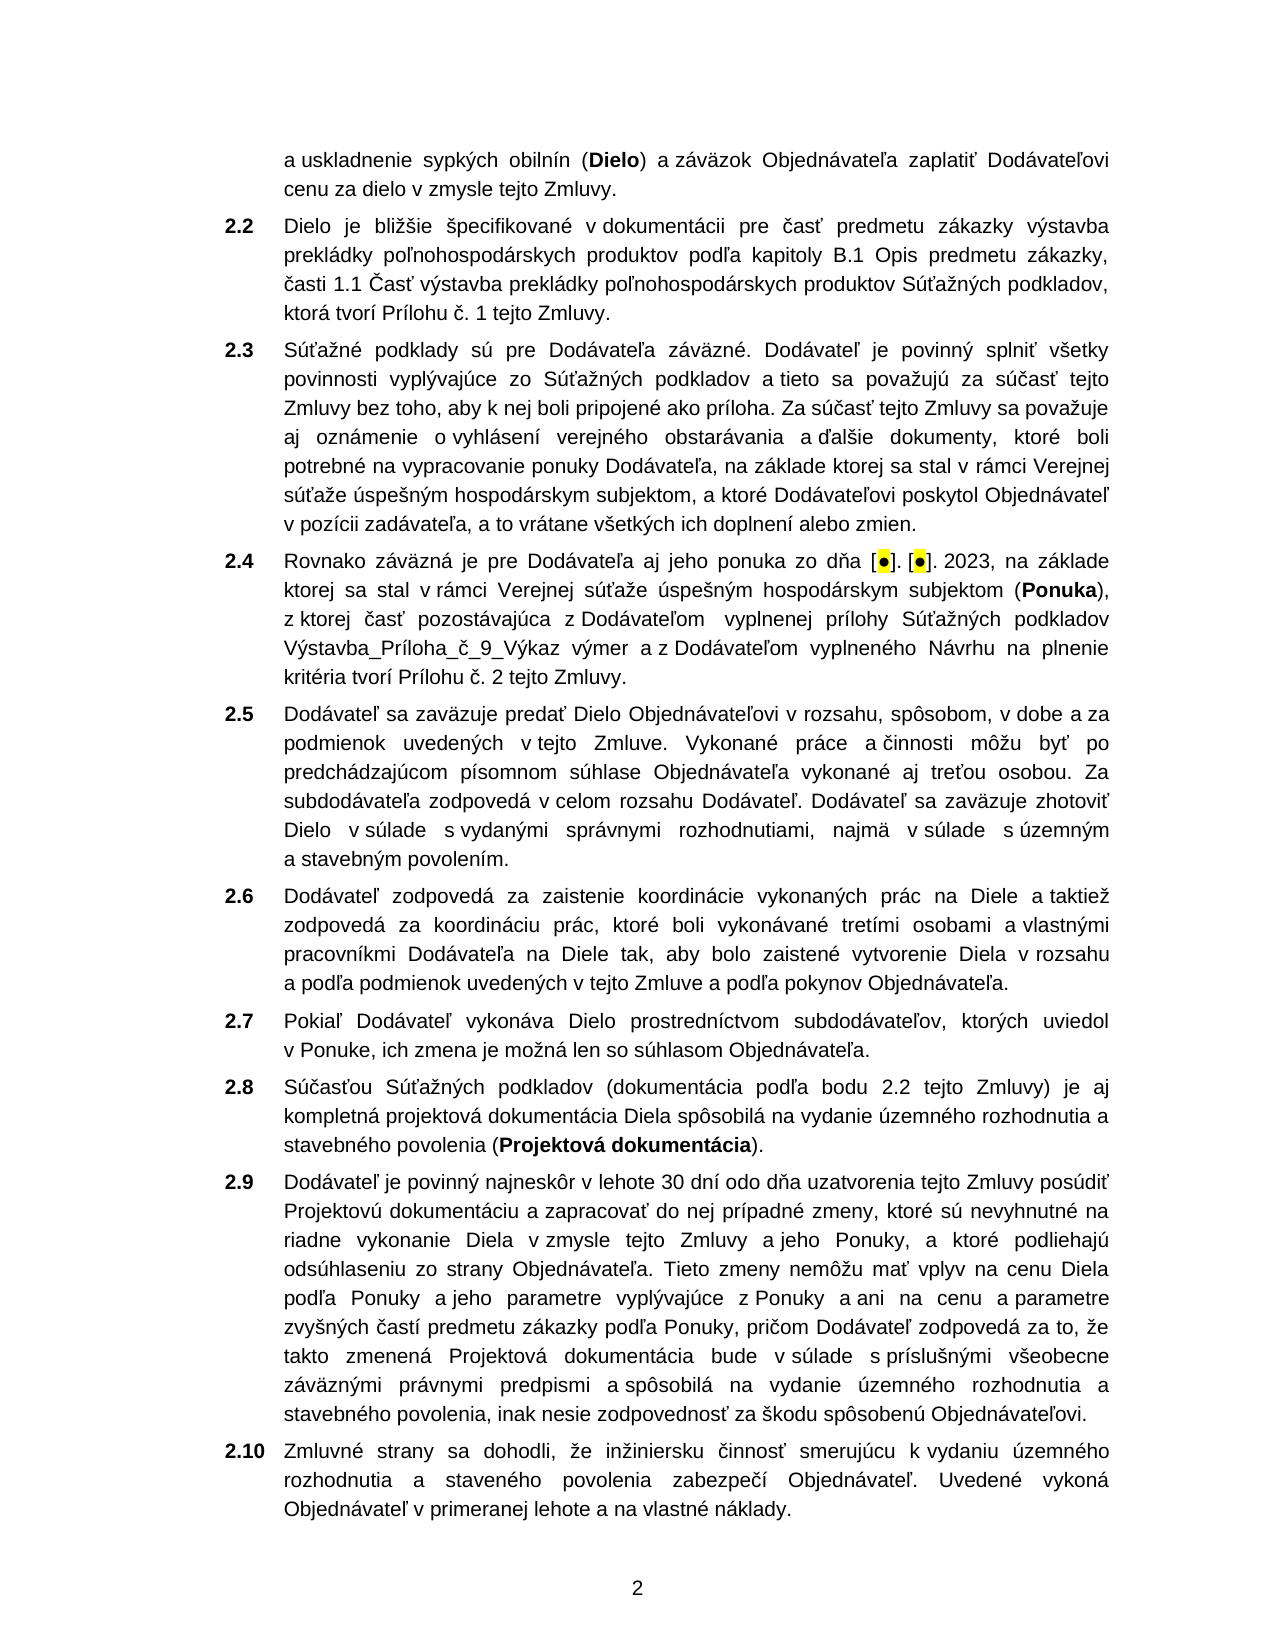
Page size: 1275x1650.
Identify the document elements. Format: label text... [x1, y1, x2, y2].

list Pokiaľ Dodávateľ vykonáva Dielo prostredníctvom subdodávateľov, ktorých uviedol v Ponuke, ich zmena je možná len so súhlasom Objednávateľa. [224, 1008, 1109, 1061]
list Súťažné podklady sú pre Dodávateľa záväzné. Dodávateľ je povinný splniť všetky povinnosti vyplývajúce zo Súťažných podkladov a tieto sa považujú za súčasť tejto Zmluvy bez toho, aby k nej boli pripojené ako príloha. Za súčasť tejto Zmluvy sa považuje aj oznámenie o vyhlásení verejného obstarávania a ďalšie dokumenty, ktoré boli potrebné na vypracovanie ponuky Dodávateľa, na základe ktorej sa stal v rámci Verejnej súťaže úspešným hospodárskym subjektom, a ktoré Dodávateľovi poskytol Objednávateľ v pozícii zadávateľa, a to vrátane všetkých ich doplnení alebo zmien. [224, 338, 1109, 536]
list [224, 148, 1109, 201]
list Zmluvné strany sa dohodli, že inžiniersku činnosť smerujúcu k vydaniu územného rozhodnutia a staveného povolenia zabezpečí Objednávateľ. Uvedené vykoná Objednávateľ v primeranej lehote a na vlastné náklady. [224, 1439, 1109, 1521]
list Rovnako záväzná je pre Dodávateľa aj jeho ponuka zo dňa [●]. [●]. 2023, na základe ktorej sa stal v rámci Verejnej súťaže úspešným hospodárskym subjektom (Ponuka), z ktorej časť pozostávajúca z Dodávateľom vyplnenej prílohy Súťažných podkladov Výstavba_Príloha_č_9_Výkaz výmer a z Dodávateľom vyplneného Návrhu na plnenie kritéria tvorí Prílohu č. 2 tejto Zmluvy. [224, 549, 1109, 689]
list Dodávateľ zodpovedá za zaistenie koordinácie vykonaných prác na Diele a taktiež zodpovedá za koordináciu prác, ktoré boli vykonávané tretími osobami a vlastnými pracovníkmi Dodávateľa na Diele tak, aby bolo zaistené vytvorenie Diela v rozsahu a podľa podmienok uvedených v tejto Zmluve a podľa pokynov Objednávateľa. [224, 884, 1109, 995]
list Dielo je bližšie špecifikované v dokumentácii pre časť predmetu zákazky výstavba prekládky poľnohospodárskych produktov podľa kapitoly B.1 Opis predmetu zákazky, časti 1.1 Časť výstavba prekládky poľnohospodárskych produktov Súťažných podkladov, ktorá tvorí Prílohu č. 1 tejto Zmluvy. [224, 214, 1109, 325]
list Súčasťou Súťažných podkladov (dokumentácia podľa bodu 2.2 tejto Zmluvy) je aj kompletná projektová dokumentácia Diela spôsobilá na vydanie územného rozhodnutia a stavebného povolenia (Projektová dokumentácia). [224, 1075, 1109, 1157]
list Dodávateľ je povinný najneskôr v lehote 30 dní odo dňa uzatvorenia tejto Zmluvy posúdiť Projektovú dokumentáciu a zapracovať do nej prípadné zmeny, ktoré sú nevyhnutné na riadne vykonanie Diela v zmysle tejto Zmluvy a jeho Ponuky, a ktoré podliehajú odsúhlaseniu zo strany Objednávateľa. Tieto zmeny nemôžu mať vplyv na cenu Diela podľa Ponuky a jeho parametre vyplývajúce z Ponuky a ani na cenu a parametre zvyšných častí predmetu zákazky podľa Ponuky, pričom Dodávateľ zodpovedá za to, že takto zmenená Projektová dokumentácia bude v súlade s príslušnými všeobecne záväznými právnymi predpismi a spôsobilá na vydanie územného rozhodnutia a stavebného povolenia, inak nesie zodpovednosť za škodu spôsobenú Objednávateľovi. [224, 1170, 1109, 1426]
list Dodávateľ sa zaväzuje predať Dielo Objednávateľovi v rozsahu, spôsobom, v dobe a za podmienok uvedených v tejto Zmluve. Vykonané práce a činnosti môžu byť po predchádzajúcom písomnom súhlase Objednávateľa vykonané aj treťou osobou. Za subdodávateľa zodpovedá v celom rozsahu Dodávateľ. Dodávateľ sa zaväzuje zhotoviť Dielo v súlade s vydanými správnymi rozhodnutiami, najmä v súlade s územným a stavebným povolením. [224, 702, 1109, 871]
